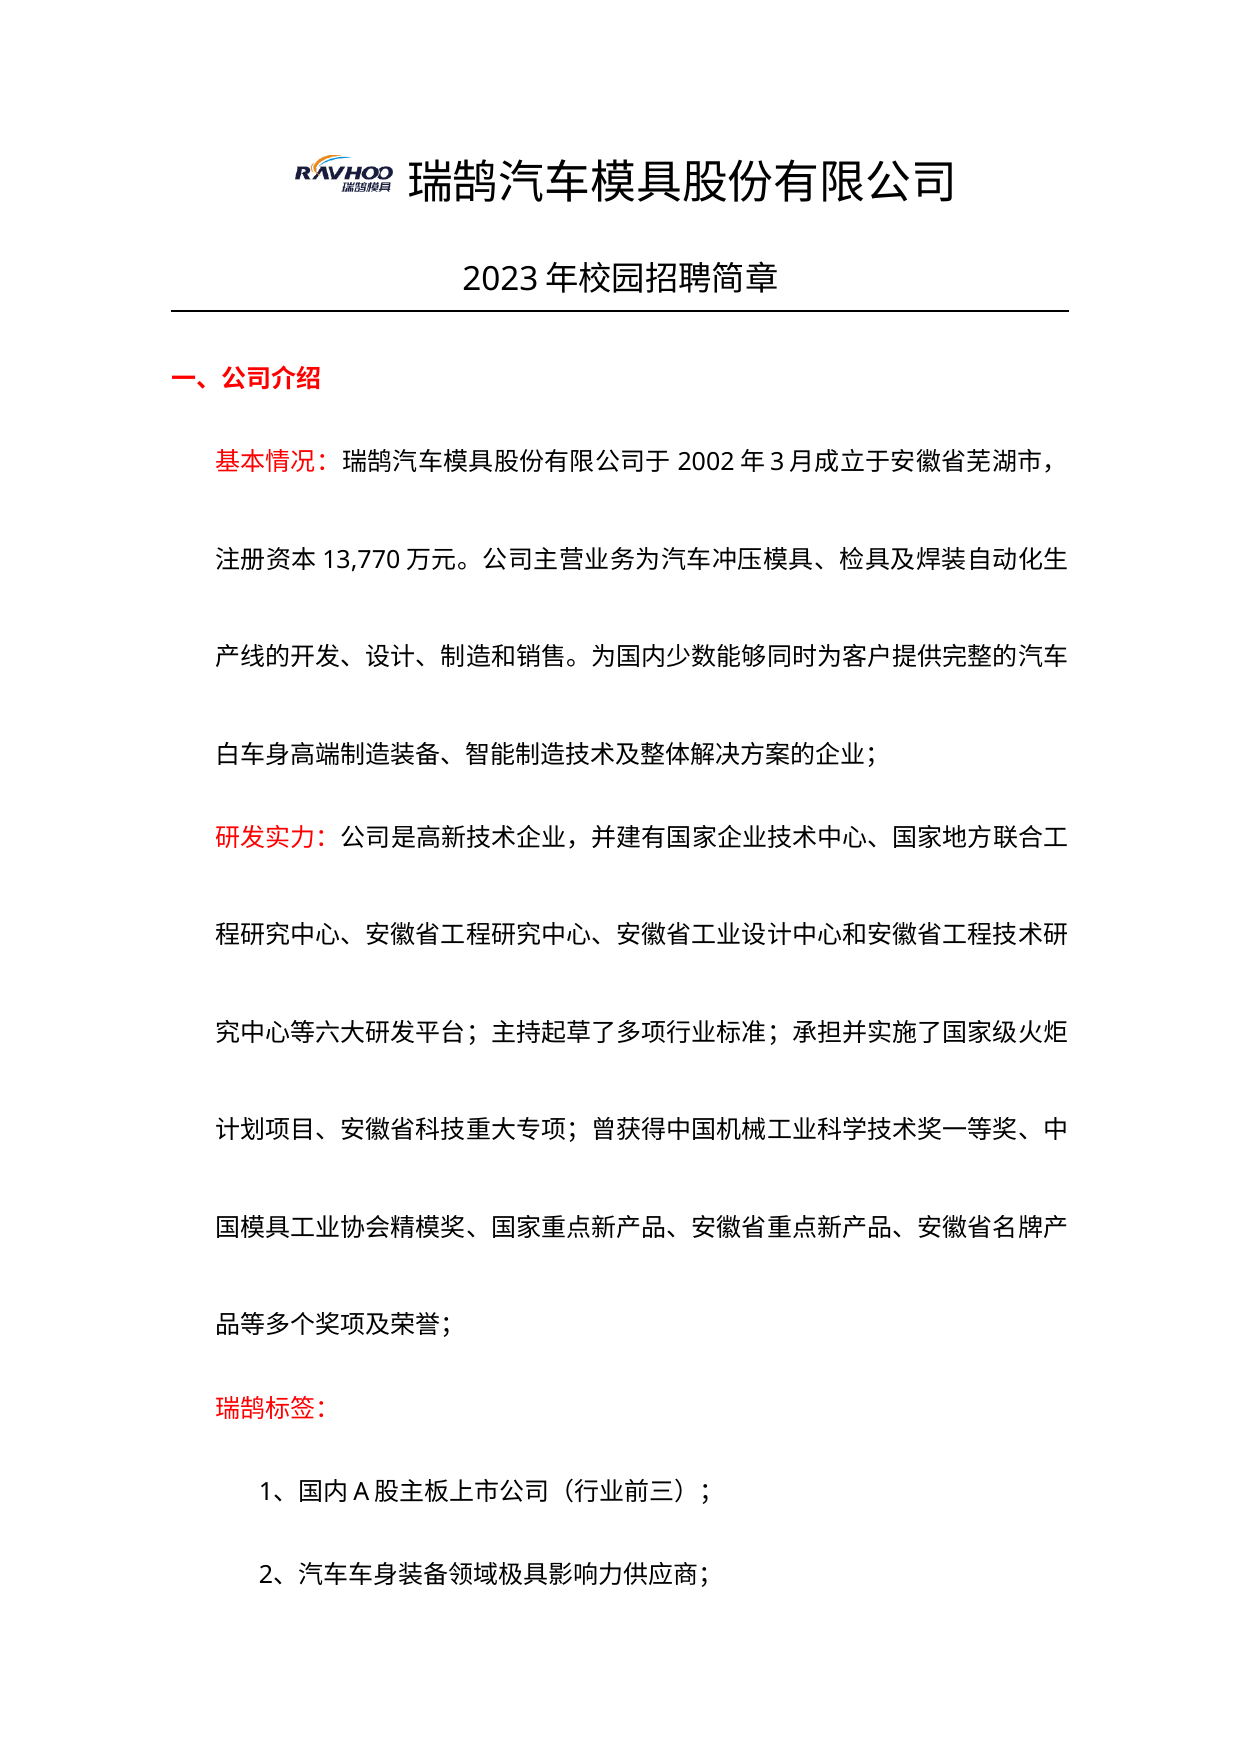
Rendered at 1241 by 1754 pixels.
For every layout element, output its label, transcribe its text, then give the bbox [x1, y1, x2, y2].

text 2、汽车车身装备领域极具影响力供应商； [259, 1540, 1069, 1605]
text 2023年校园招聘简章 [171, 243, 1069, 310]
text 一、公司介绍 [171, 344, 1069, 409]
text 研发实力：公司是高新技术企业，并建有国家企业技术中心、国家地方联合工程研究中心、安徽省工程研究中心、安徽省工业设计中心和安徽省工程技术研究中心等六大研发平台；主持起草了多项行业标准；承担并实施了国家级火炬计划项目、安徽省科技重大专项；曾获得中国机械工业科学技术奖一等奖、中国模具工业协会精模奖、国家重点新产品、安徽省重点新产品、安徽省名牌产品等多个奖项及荣誉； [215, 803, 1069, 1356]
picture [283, 155, 407, 199]
text 瑞鹄汽车模具股份有限公司 [171, 146, 1069, 243]
text 1、国内A股主板上市公司（行业前三）； [259, 1457, 1069, 1522]
text 瑞鹄标签： [215, 1374, 1069, 1439]
text 基本情况：瑞鹄汽车模具股份有限公司于2002年3月成立于安徽省芜湖市，注册资本13,770万元。公司主营业务为汽车冲压模具、检具及焊装自动化生产线的开发、设计、制造和销售。为国内少数能够同时为客户提供完整的汽车白车身高端制造装备、智能制造技术及整体解决方案的企业； [215, 427, 1069, 785]
